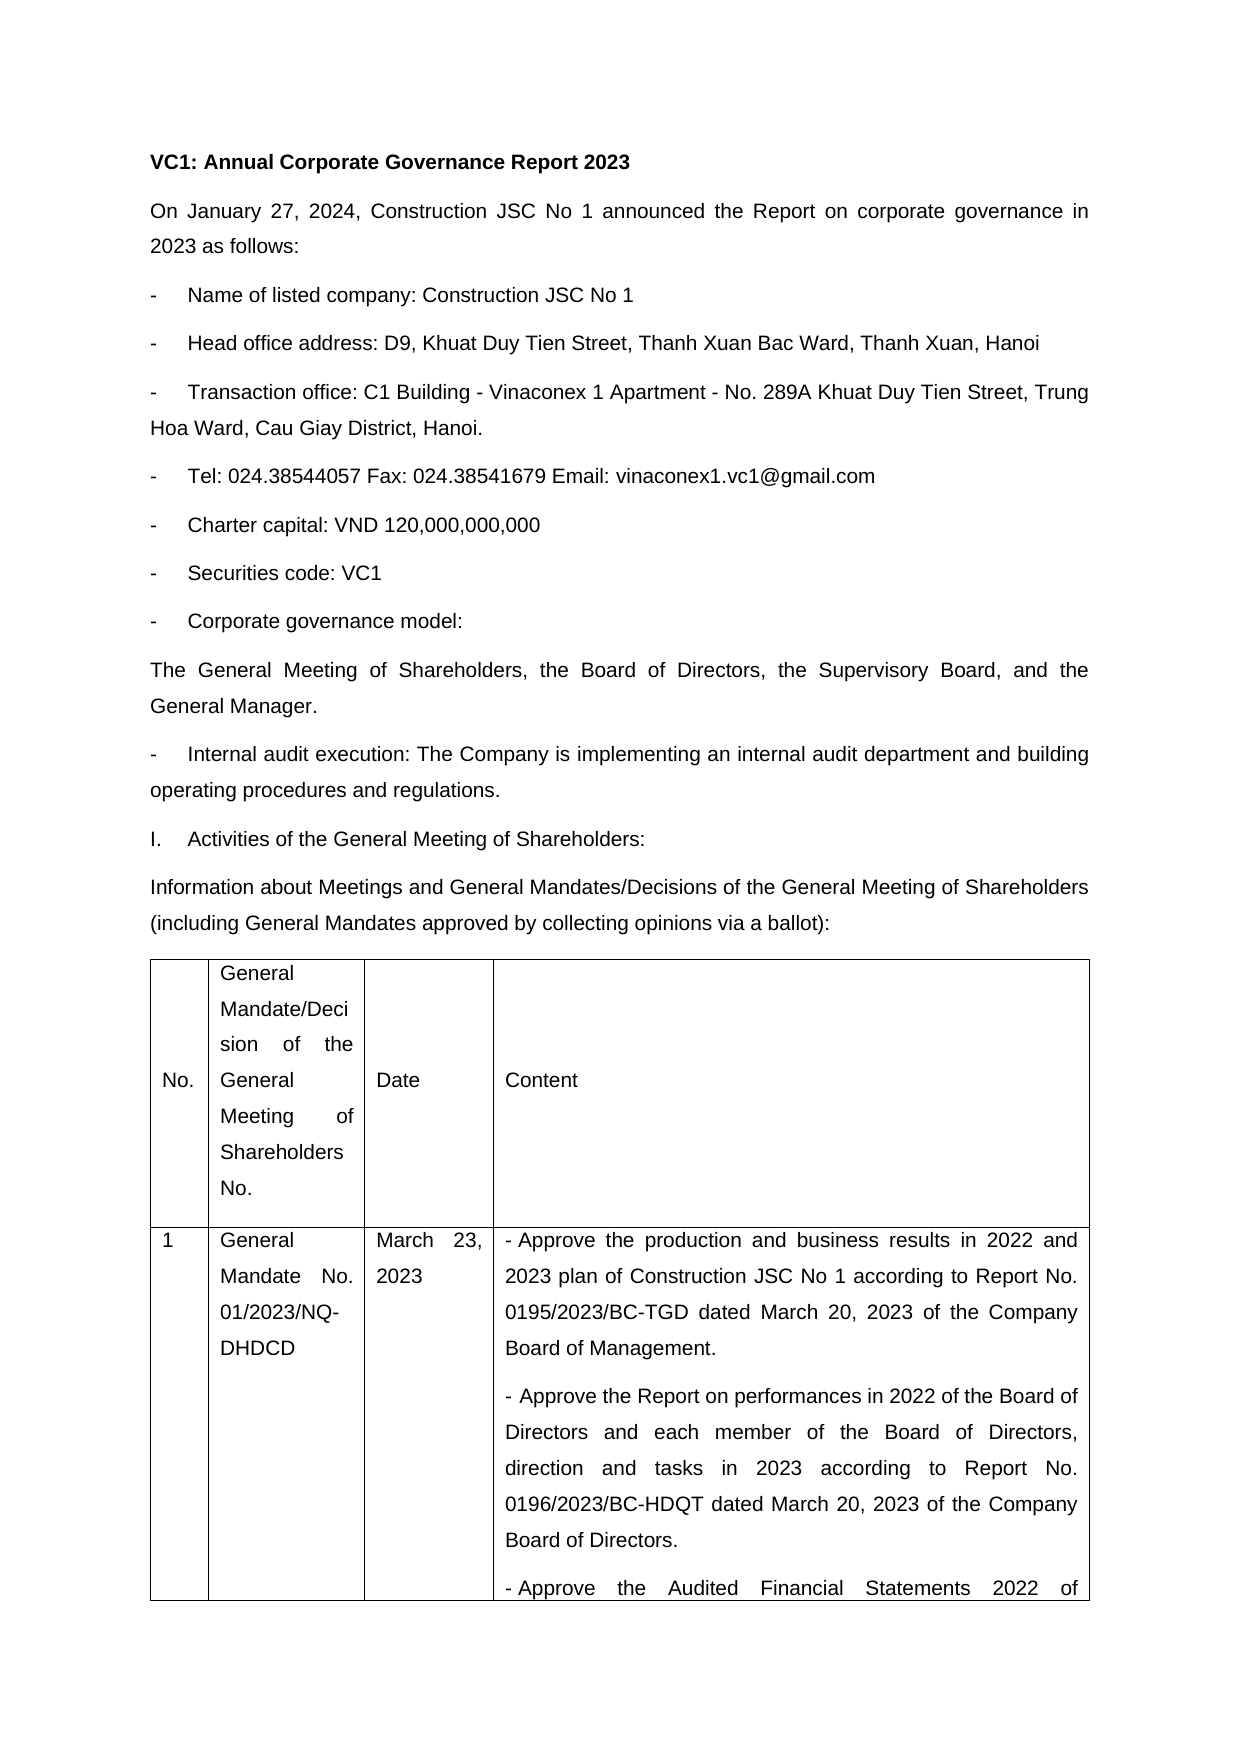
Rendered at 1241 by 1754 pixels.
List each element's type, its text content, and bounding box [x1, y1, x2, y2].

text Information about Meetings and General Mandates/Decisions of the General Meeting of Shareholders (including General Mandates approved by collecting opinions via a ballot): [150, 875, 1090, 935]
table_header Content [494, 960, 1089, 1227]
table_cell 1 [151, 1228, 208, 1600]
list Charter capital: VND 120,000,000,000 [150, 512, 1090, 536]
list Corporate governance model: [150, 609, 1090, 633]
table_header No. [151, 960, 208, 1227]
list Tel: 024.38544057 Fax: 024.38541679 Email: vinaconex1.vc1@gmail.com [150, 464, 1090, 488]
table_cell March 23, 2023 [365, 1228, 493, 1600]
list Name of listed company: Construction JSC No 1 [150, 283, 1090, 307]
text On January 27, 2024, Construction JSC No 1 announced the Report on corporate governance in 2023 as follows: [150, 198, 1090, 258]
table_header Date [365, 960, 493, 1227]
list Transaction office: C1 Building - Vinaconex 1 Apartment - No. 289A Khuat Duy Tien Street, Trung Hoa Ward, Cau Giay District, Hanoi. [150, 380, 1090, 439]
list Head office address: D9, Khuat Duy Tien Street, Thanh Xuan Bac Ward, Thanh Xuan, Hanoi [150, 331, 1090, 355]
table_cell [494, 1228, 1089, 1600]
list Activities of the General Meeting of Shareholders: [187, 827, 1090, 851]
list Internal audit execution: The Company is implementing an internal audit department and building operating procedures and regulations. [150, 742, 1090, 802]
table_header General Mandate/Decision of the General Meeting of Shareholders No. [209, 960, 364, 1227]
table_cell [209, 1228, 364, 1600]
text The General Meeting of Shareholders, the Board of Directors, the Supervisory Board, and the General Manager. [150, 658, 1090, 718]
list Securities code: VC1 [150, 561, 1090, 585]
text VC1: Annual Corporate Governance Report 2023 [150, 150, 1090, 174]
